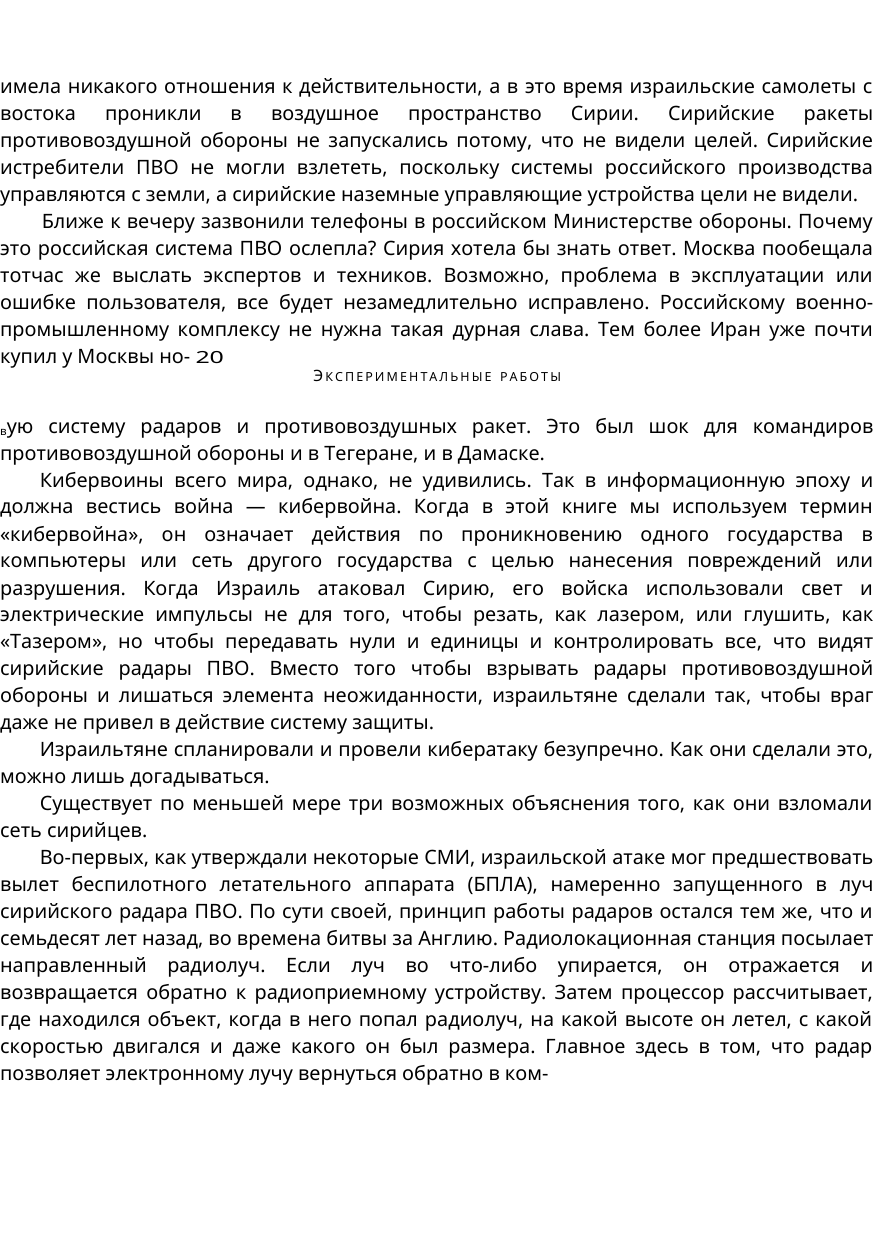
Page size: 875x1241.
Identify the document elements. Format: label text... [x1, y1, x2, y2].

text Кибервоины всего мира, однако, не удивились. Так в информационную эпоху и должна вестись война — кибервойна. Когда в этой книге мы используем термин «кибервойна», он означает действия по проникновению одного государства в компьютеры или сеть другого государства с целью нанесения повреждений или разрушения. Когда Израиль атаковал Сирию, его войска использовали свет и электрические импульсы не для того, чтобы резать, как лазером, или глушить, как «Тазером», но чтобы передавать нули и единицы и контролировать все, что видят сирийские радары ПВО. Вместо того чтобы взрывать радары противовоздушной обороны и лишаться элемента неожиданности, израильтяне сделали так, чтобы враг даже не привел в действие систему защиты. [0, 465, 874, 735]
text Израильтяне спланировали и провели кибератаку безупречно. Как они сделали это, можно лишь догадываться. [0, 735, 874, 789]
text Ближе к вечеру зазвонили телефоны в российском Министерстве обороны. Почему это российская система ПВО ослепла? Сирия хотела бы знать ответ. Москва пообещала тотчас же выслать экспертов и техников. Возможно, проблема в эксплуатации или ошибке пользователя, все будет незамедлительно исправлено. Российскому военно-промышленному комплексу не нужна такая дурная слава. Тем более Иран уже почти купил у Москвы но- 20 [0, 207, 874, 368]
text Экспериментальные работы [0, 368, 874, 384]
text Существует по меньшей мере три возможных объяснения того, как они взломали сеть сирийцев. [0, 789, 874, 843]
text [0, 72, 874, 207]
text Во-первых, как утверждали некоторые СМИ, израильской атаке мог предшествовать вылет беспилотного летательного аппарата (БПЛА), намеренно запущенного в луч сирийского радара ПВО. По сути своей, принцип работы радаров остался тем же, что и семьдесят лет назад, во времена битвы за Англию. Радиолокационная станция посылает направленный радиолуч. Если луч во что-либо упирается, он отражается и возвращается обратно к радиоприемному устройству. Затем процессор рассчитывает, где находился объект, когда в него попал радиолуч, на какой высоте он летел, с какой скоростью двигался и даже какого он был размера. Главное здесь в том, что радар позволяет электронному лучу вернуться обратно в ком- [0, 843, 874, 1086]
text вую систему радаров и противовоздушных ракет. Это был шок для командиров противовоздушной обороны и в Тегеране, и в Дамаске. [0, 411, 874, 465]
